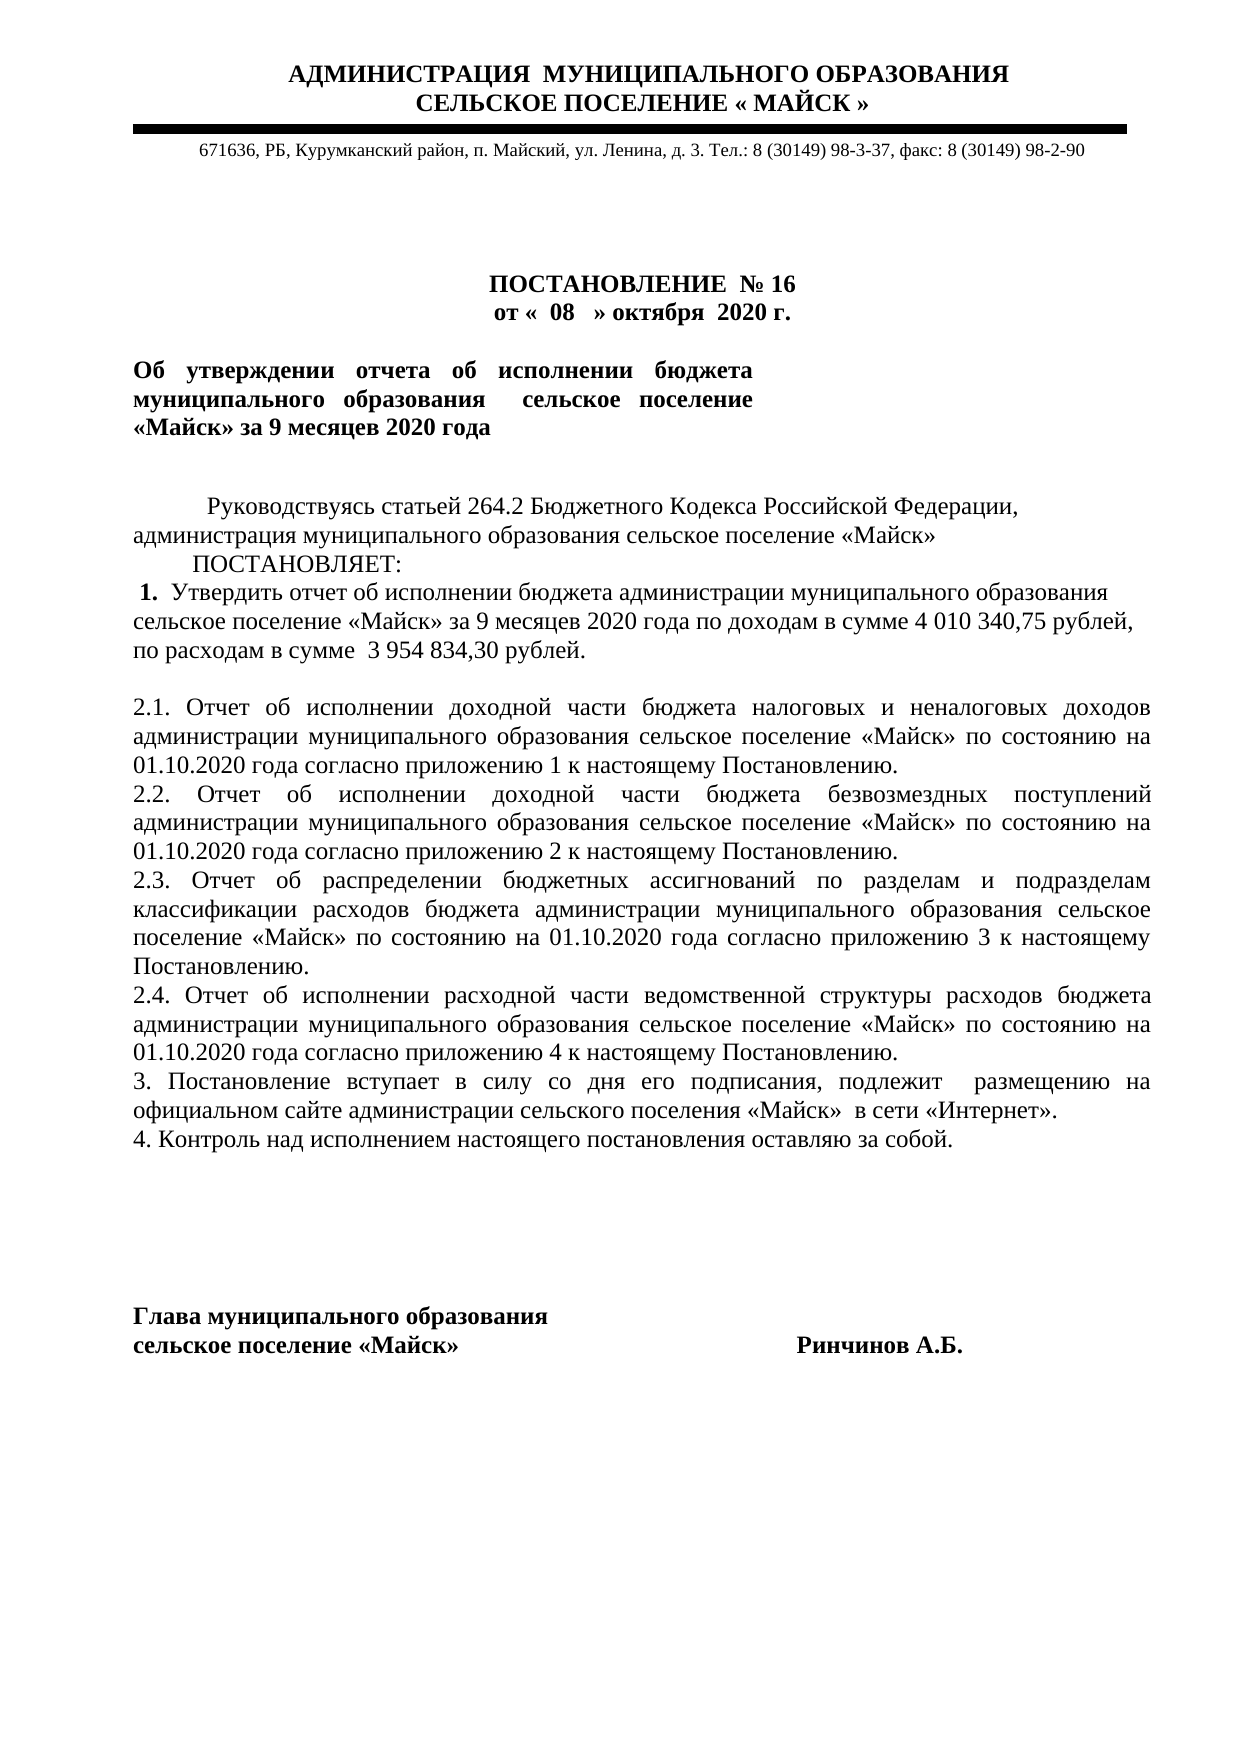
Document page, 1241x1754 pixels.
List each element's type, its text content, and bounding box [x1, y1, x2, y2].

text 2.1. Отчет об исполнении доходной части бюджета налоговых и неналоговых доходов администрации муниципального образования сельское поселение «Майск» по состоянию на 01.10.2020 года согласно приложению 1 к настоящему Постановлению. [133, 692, 1152, 779]
text 2.3. Отчет об распределении бюджетных ассигнований по разделам и подразделам классификации расходов бюджета администрации муниципального образования сельское поселение «Майск» по состоянию на 01.10.2020 года согласно приложению 3 к настоящему Постановлению. [133, 865, 1152, 980]
text Глава муниципального образования [133, 1301, 1152, 1330]
text 2.4. Отчет об исполнении расходной части ведомственной структуры расходов бюджета администрации муниципального образования сельское поселение «Майск» по состоянию на 01.10.2020 года согласно приложению 4 к настоящему Постановлению. [133, 980, 1152, 1066]
text сельское поселение «Майск» Ринчинов А.Б. [133, 1330, 1152, 1358]
text Руководствуясь статьей 264.2 Бюджетного Кодекса Российской Федерации, администрация муниципального образования сельское поселение «Майск» [133, 491, 1152, 549]
text 4. Контроль над исполнением настоящего постановления оставляю за собой. [133, 1124, 1152, 1152]
text 671636, РБ, Курумканский район, п. Майский, ул. Ленина, д. 3. Тел.: 8 (30149) 98-3-37, факс: 8 (30149) 98-2-90 [133, 139, 1152, 161]
text Об утверждении отчета об исполнении бюджета муниципального образования сельское поселение «Майск» за 9 месяцев 2020 года [133, 355, 753, 441]
text 2.2. Отчет об исполнении доходной части бюджета безвозмездных поступлений администрации муниципального образования сельское поселение «Майск» по состоянию на 01.10.2020 года согласно приложению 2 к настоящему Постановлению. [133, 779, 1152, 865]
text от « 08 » октября 2020 г. [133, 297, 1152, 326]
text 1. Утвердить отчет об исполнении бюджета администрации муниципального образования сельское поселение «Майск» за 9 месяцев 2020 года по доходам в сумме 4 010 340,75 рублей, по расходам в сумме 3 954 834,30 рублей. [133, 577, 1152, 664]
text АДМИНИСТРАЦИЯ МУНИЦИПАЛЬНОГО ОБРАЗОВАНИЯ [133, 59, 1152, 88]
text ПОСТАНОВЛЯЕТ: [133, 549, 1152, 577]
text СЕЛЬСКОЕ ПОСЕЛЕНИЕ « МАЙСК » [133, 88, 1152, 117]
text ПОСТАНОВЛЕНИЕ № 16 [133, 269, 1152, 297]
text 3. Постановление вступает в силу со дня его подписания, подлежит размещению на официальном сайте администрации сельского поселения «Майск» в сети «Интернет». [133, 1066, 1152, 1124]
